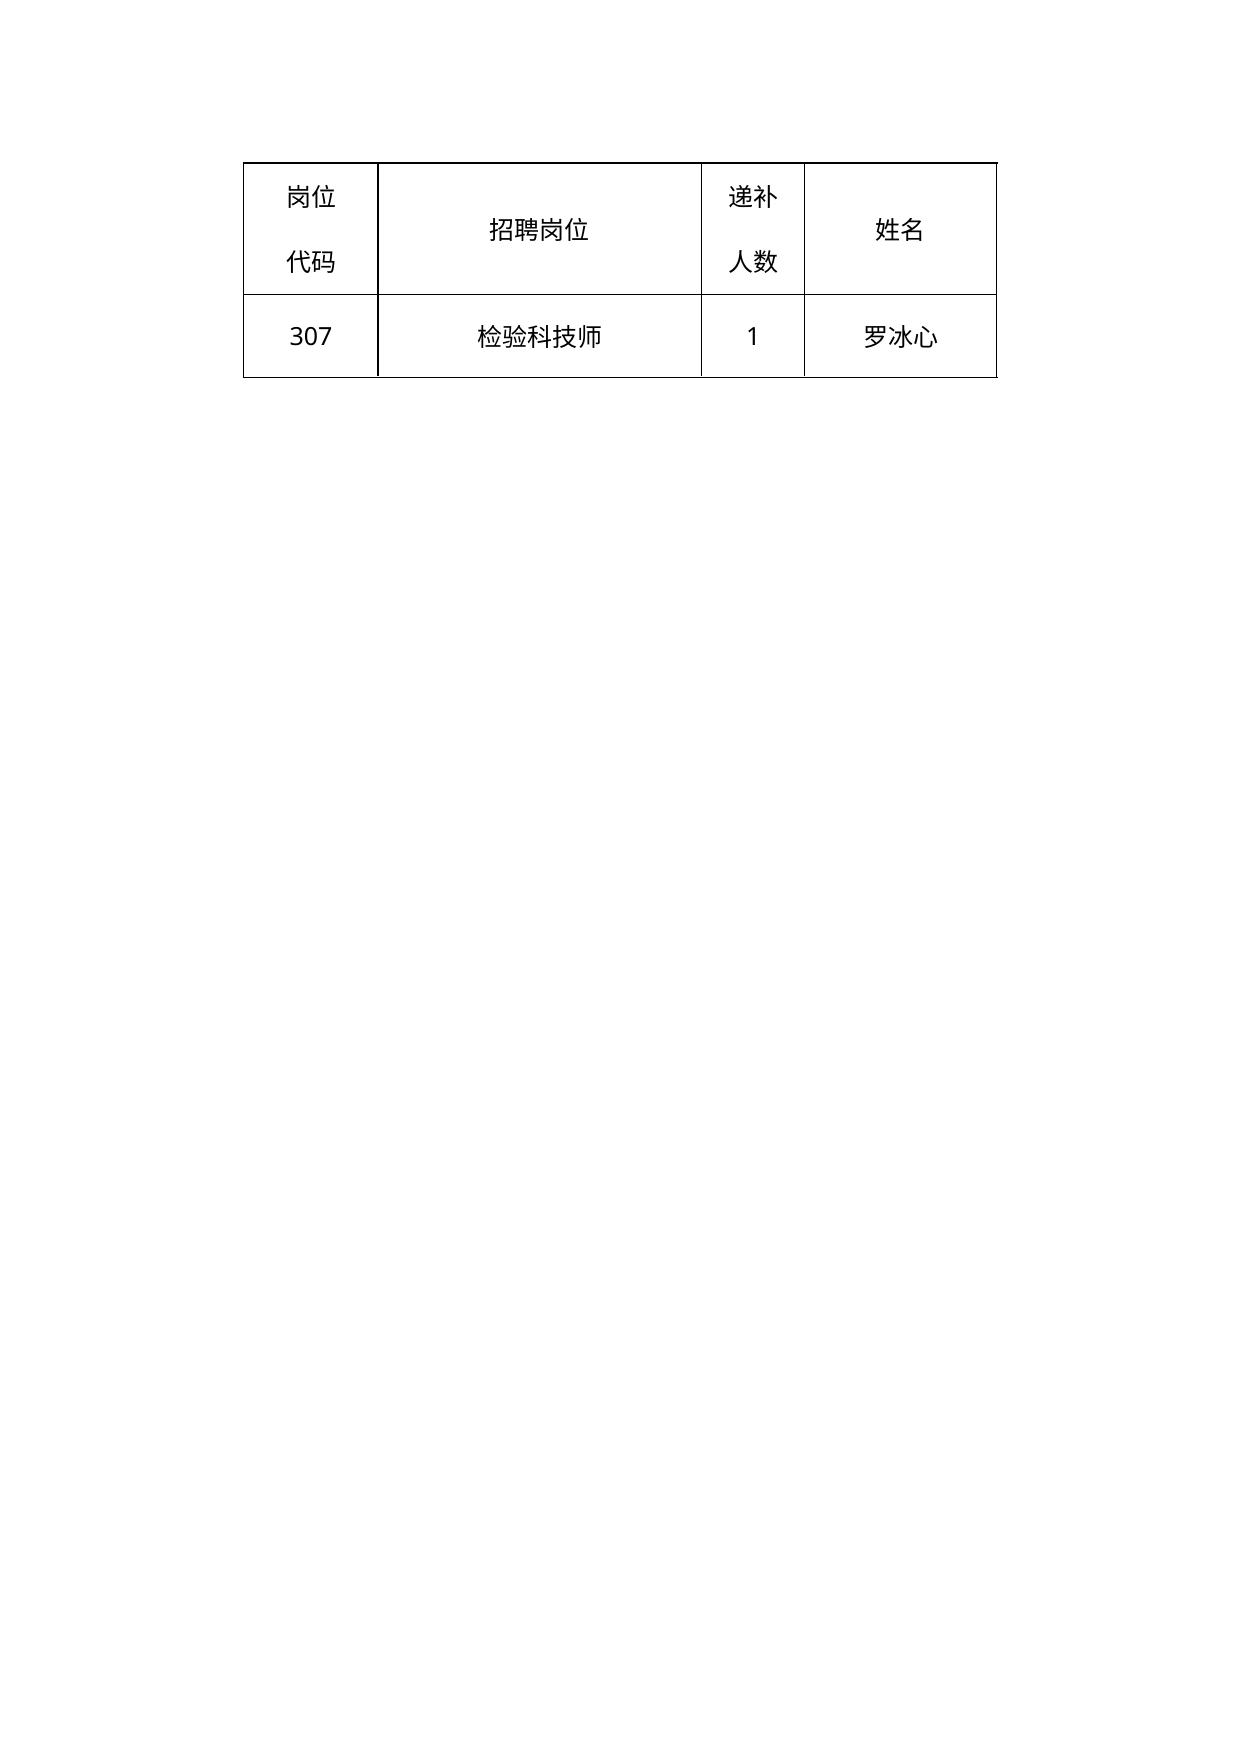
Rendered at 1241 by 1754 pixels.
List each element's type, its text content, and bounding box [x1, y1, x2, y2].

table_header 招聘岗位 [379, 164, 701, 293]
table_header 递补 人数 [702, 164, 804, 293]
table_header 姓名 [805, 164, 996, 293]
table_cell 1 [702, 295, 804, 376]
table_cell 307 [244, 295, 377, 376]
table_cell 罗冰心 [805, 295, 996, 376]
table_header 岗位 代码 [244, 164, 377, 293]
table_cell 检验科技师 [379, 295, 701, 376]
